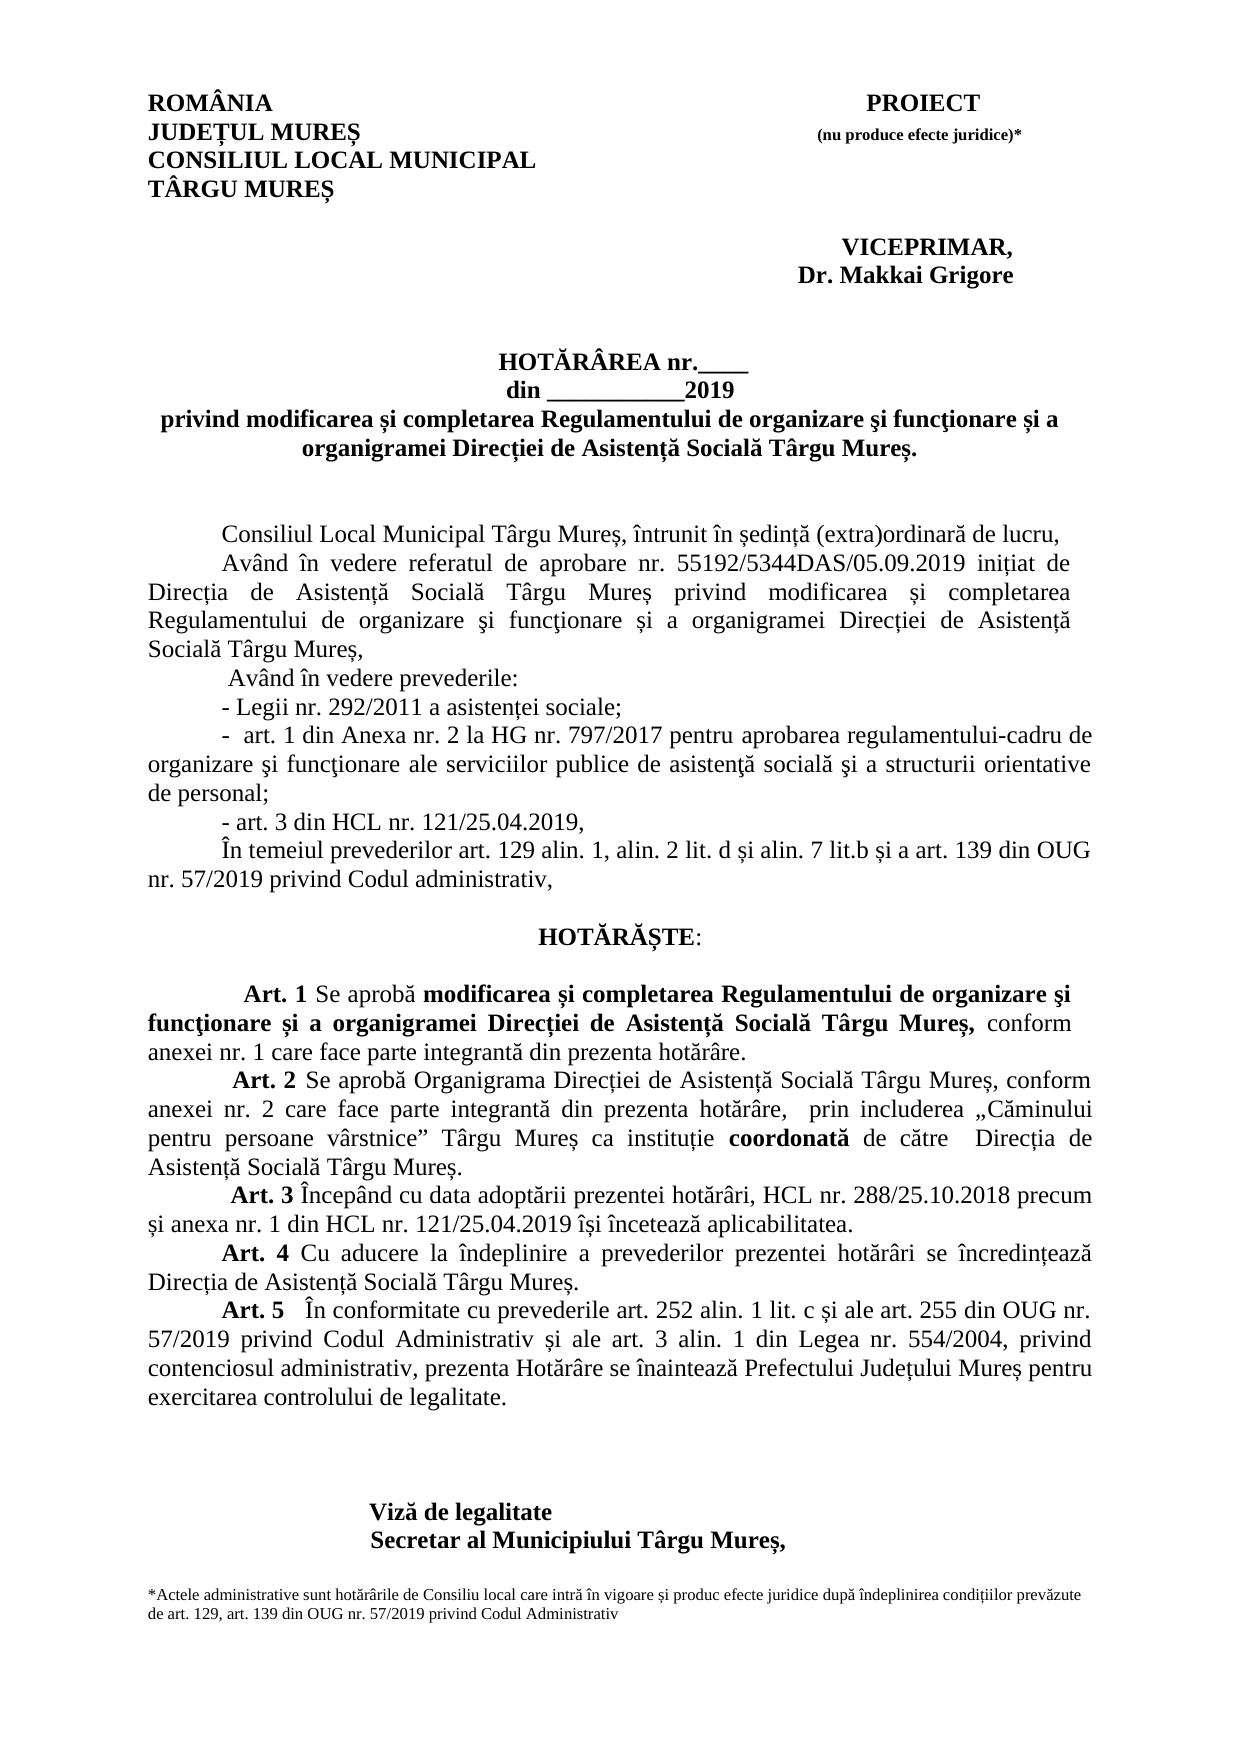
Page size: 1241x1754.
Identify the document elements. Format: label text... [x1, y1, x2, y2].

list Secretar al Municipiului Târgu Mureș, [370, 1525, 1093, 1554]
text Având în vedere prevederile: [148, 663, 1071, 692]
text Viză de legalitate [295, 1497, 1093, 1525]
text Art. 3 Începând cu data adoptării prezentei hotărâri, HCL nr. 288/25.10.2018 precum și anexa nr. 1 din HCL nr. 121/25.04.2019 își încetează aplicabilitatea. [148, 1180, 1093, 1238]
text Art. 4 Cu aducere la îndeplinire a prevederilor prezentei hotărâri se încredințează Direcția de Asistență Socială Târgu Mureș. [148, 1238, 1093, 1295]
text - Legii nr. 292/2011 a asistenței sociale; [148, 692, 1093, 720]
text - art. 1 din Anexa nr. 2 la HG nr. 797/2017 pentru aprobarea regulamentului-cadru de organizare şi funcţionare ale serviciilor publice de asistenţă socială şi a structurii orientative de personal; [148, 720, 1093, 807]
text - art. 3 din HCL nr. 121/25.04.2019, [148, 807, 1093, 835]
text Dr. Makkai Grigore [148, 260, 1093, 289]
text privind modificarea și completarea Regulamentului de organizare şi funcţionare și a organigramei Direcției de Asistență Socială Târgu Mureș. [148, 404, 1071, 462]
text Având în vedere referatul de aprobare nr. 55192/5344DAS/05.09.2019 inițiat de Direcția de Asistență Socială Târgu Mureș privind modificarea și completarea Regulamentului de organizare şi funcţionare și a organigramei Direcției de Asistență Socială Târgu Mureș, [148, 548, 1071, 663]
text Art. 2 Se aprobă Organigrama Direcției de Asistență Socială Târgu Mureș, conform anexei nr. 2 care face parte integrantă din prezenta hotărâre, prin includerea „Căminului pentru persoane vârstnice” Târgu Mureș ca instituție coordonată de către Direcția de Asistență Socială Târgu Mureș. [148, 1065, 1093, 1180]
text ROMÂNIA PROIECT [148, 88, 1093, 117]
text În temeiul prevederilor art. 129 alin. 1, alin. 2 lit. d și alin. 7 lit.b și a art. 139 din OUG nr. 57/2019 privind Codul administrativ, [148, 835, 1093, 893]
text JUDEȚUL MUREȘ (nu produce efecte juridice)* [148, 117, 1093, 145]
text TÂRGU MUREȘ [148, 174, 1093, 203]
text Art. 1 Se aprobă modificarea și completarea Regulamentului de organizare şi funcţionare și a organigramei Direcției de Asistență Socială Târgu Mureș, conform anexei nr. 1 care face parte integrantă din prezenta hotărâre. [148, 979, 1071, 1065]
text VICEPRIMAR, [148, 232, 1093, 260]
text Consiliul Local Municipal Târgu Mureș, întrunit în ședință (extra)ordinară de lucru, [148, 519, 1093, 548]
text HOTĂRĂȘTE: [148, 922, 1093, 950]
text Art. 5 În conformitate cu prevederile art. 252 alin. 1 lit. c și ale art. 255 din OUG nr. 57/2019 privind Codul Administrativ și ale art. 3 alin. 1 din Legea nr. 554/2004, privind contenciosul administrativ, prezenta Hotărâre se înaintează Prefectului Județului Mureș pentru exercitarea controlului de legalitate. [148, 1295, 1093, 1410]
text HOTĂRÂREA nr.____ [148, 347, 1093, 375]
text din ___________2019 [148, 375, 1093, 404]
text CONSILIUL LOCAL MUNICIPAL [148, 145, 1093, 174]
